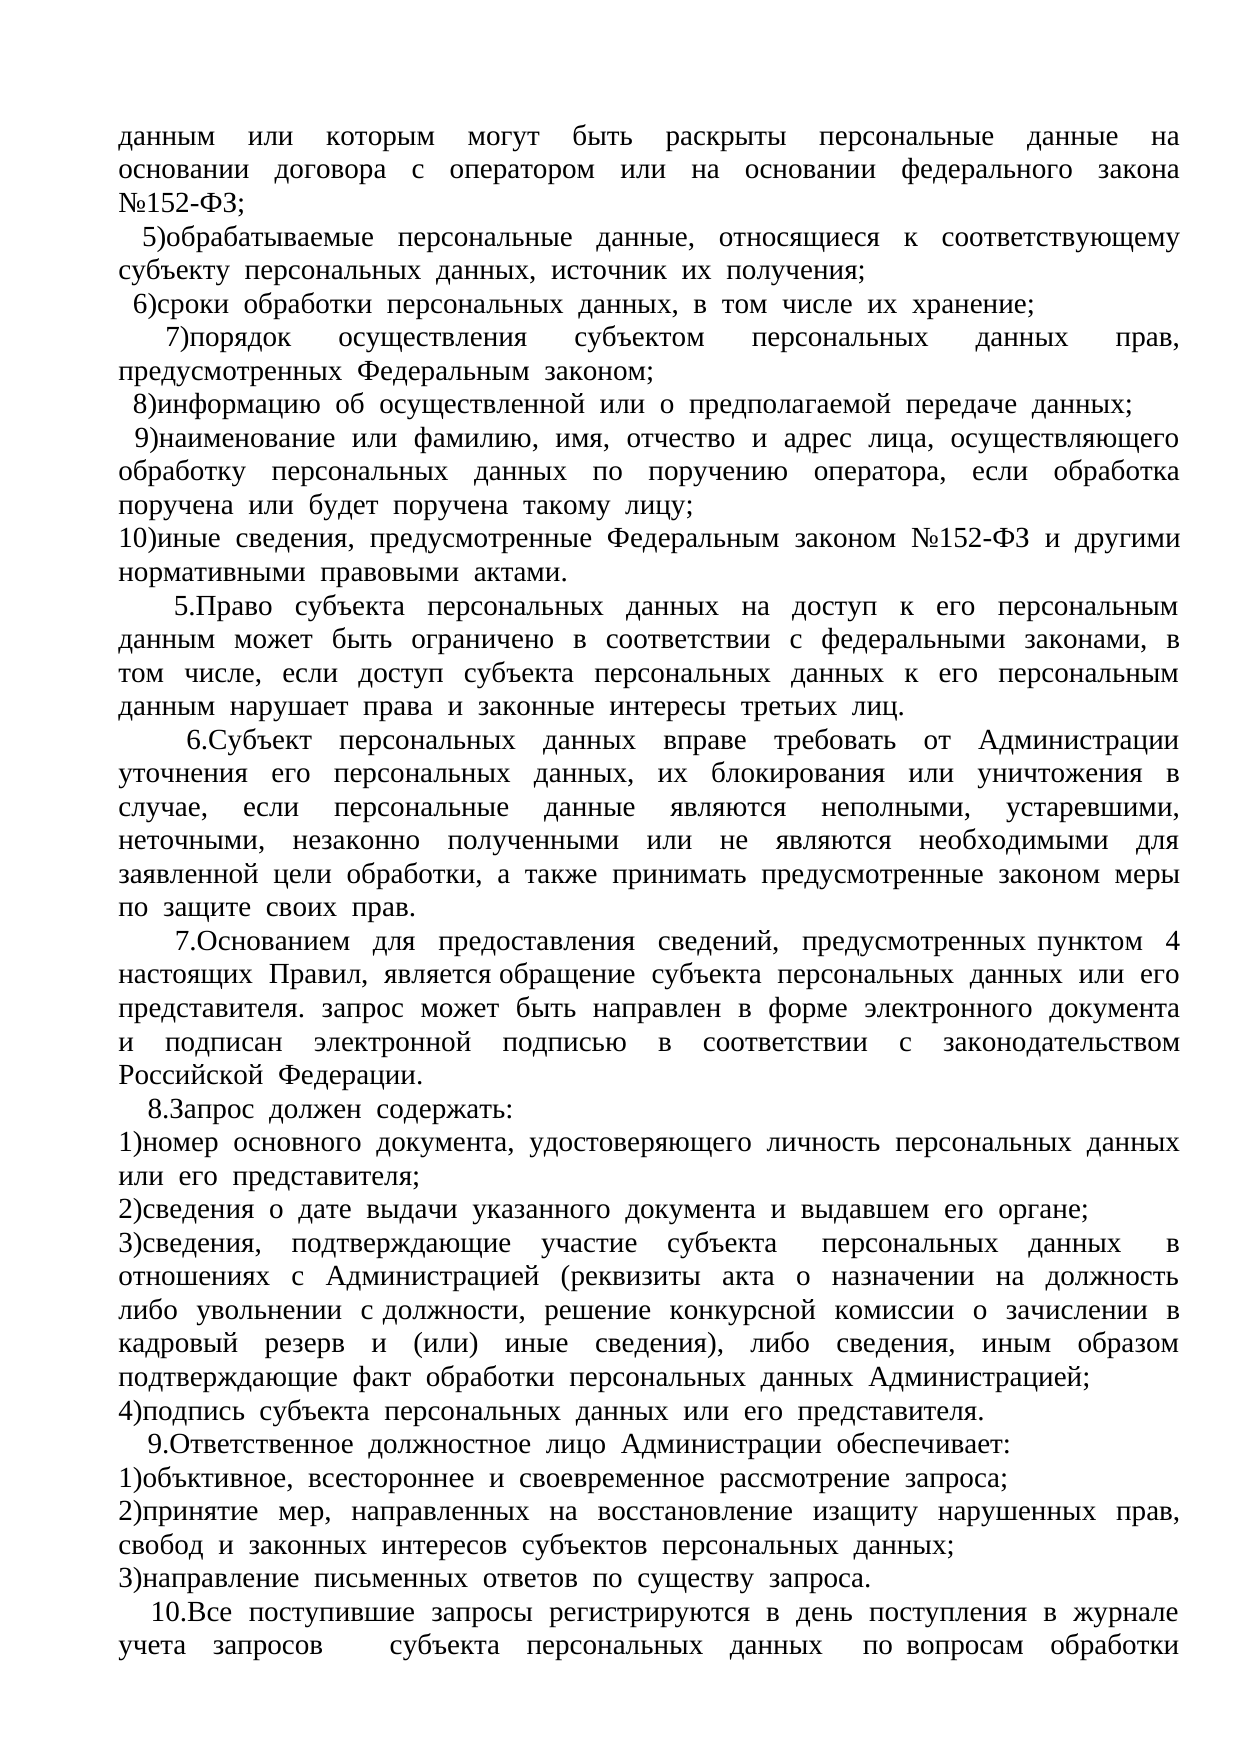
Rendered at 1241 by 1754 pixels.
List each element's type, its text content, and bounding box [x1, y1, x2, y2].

text 1)номер основного документа, удостоверяющего личность персональных данных или его представителя; [118, 1124, 1181, 1191]
text 2)принятие мер, направленных на восстановление изащиту нарушенных прав, свобод и законных интересов субъектов персональных данных; [118, 1493, 1181, 1560]
text 6.Субъект персональных данных вправе требовать от Администрации уточнения его персональных данных, их блокирования или уничтожения в случае, если персональные данные являются неполными, устаревшими, неточными, незаконно полученными или не являются необходимыми для заявленной цели обработки, а также принимать предусмотренные законом меры по защите своих прав. [118, 722, 1181, 923]
text 6)сроки обработки персональных данных, в том числе их хранение; [118, 286, 1181, 319]
text 4)подпись субъекта персональных данных или его представителя. [118, 1393, 1181, 1426]
text 7.Основанием для предоставления сведений, предусмотренных пунктом 4 настоящих Правил, является обращение субъекта персональных данных или его представителя. запрос может быть направлен в форме электронного документа и подписан электронной подписью в соответствии с законодательством Российской Федерации. [118, 923, 1181, 1091]
text 8.Запрос должен содержать: [118, 1091, 1181, 1124]
text 7)порядок осуществления субъектом персональных данных прав, предусмотренных Федеральным законом; [118, 319, 1181, 386]
text 9.Ответственное должностное лицо Администрации обеспечивает: [118, 1426, 1181, 1460]
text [118, 1594, 1181, 1661]
text 9)наименование или фамилию, имя, отчество и адрес лица, осуществляющего обработку персональных данных по поручению оператора, если обработка поручена или будет поручена такому лицу; [118, 420, 1181, 521]
text 5.Право субъекта персональных данных на доступ к его персональным данным может быть ограничено в соответствии с федеральными законами, в том числе, если доступ субъекта персональных данных к его персональным данным нарушает права и законные интересы третьих лиц. [118, 588, 1181, 722]
text 8)информацию об осуществленной или о предполагаемой передаче данных; [118, 386, 1181, 420]
text 3)направление письменных ответов по существу запроса. [118, 1560, 1181, 1594]
text 1)объктивное, всестороннее и своевременное рассмотрение запроса; [118, 1460, 1181, 1493]
text 10)иные сведения, предусмотренные Федеральным законом №152-ФЗ и другими нормативными правовыми актами. [118, 521, 1181, 588]
text 2)сведения о дате выдачи указанного документа и выдавшем его органе; [118, 1191, 1181, 1225]
text 5)обрабатываемые персональные данные, относящиеся к соответствующему субъекту персональных данных, источник их получения; [118, 219, 1181, 286]
text 3)сведения, подтверждающие участие субъекта персональных данных в отношениях с Администрацией (реквизиты акта о назначении на должность либо увольнении с должности, решение конкурсной комиссии о зачислении в кадровый резерв и (или) иные сведения), либо сведения, иным образом подтверждающие факт обработки персональных данных Администрацией; [118, 1225, 1181, 1393]
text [118, 118, 1181, 219]
